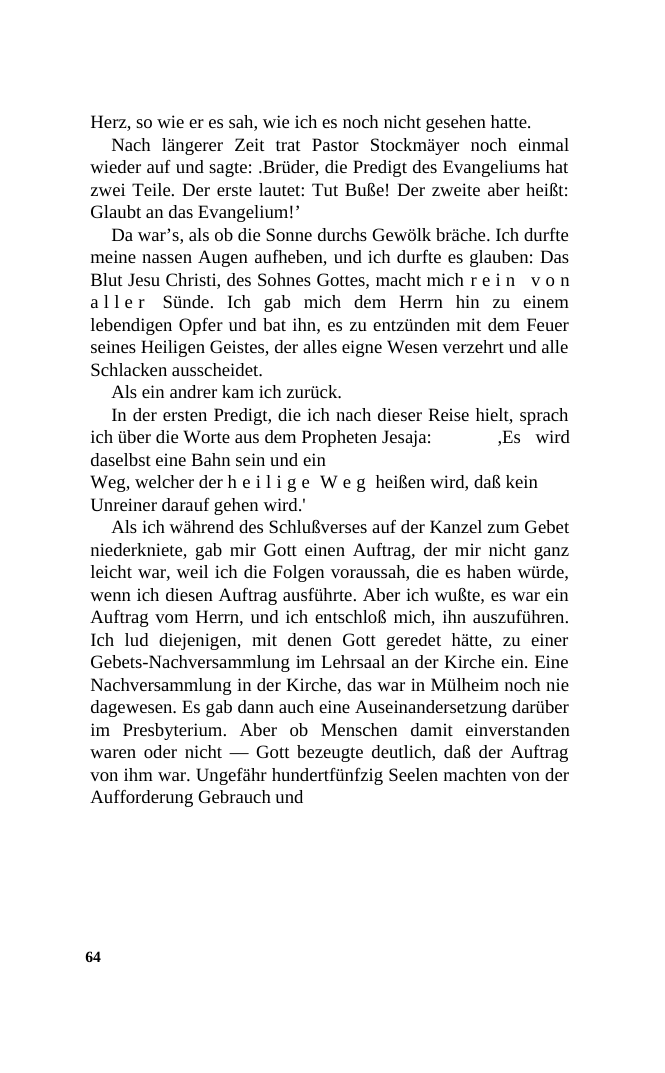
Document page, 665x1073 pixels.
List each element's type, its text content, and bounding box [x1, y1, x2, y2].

text Da war’s, als ob die Sonne durchs Gewölk bräche. Ich durfte meine nassen Augen aufheben, und ich durfte es glauben: Das Blut Jesu Christi, des Sohnes Gottes, macht mich rein von aller Sünde. Ich gab mich dem Herrn hin zu einem lebendigen Opfer und bat ihn, es zu entzünden mit dem Feuer seines Heiligen Geistes, der alles eigne Wesen verzehrt und alle Schlacken ausscheidet. [90, 223, 569, 381]
text In der ersten Predigt, die ich nach dieser Reise hielt, sprach ich über die Worte aus dem Propheten Jesaja: ,Es wird daselbst eine Bahn sein und ein [90, 403, 569, 471]
text 64 [85, 950, 101, 966]
text Nach längerer Zeit trat Pastor Stockmäyer noch einmal wieder auf und sagte: .Brüder, die Predigt des Evangeliums hat zwei Teile. Der erste lautet: Tut Buße! Der zweite aber heißt: Glaubt an das Evangelium!’ [90, 133, 569, 223]
text Weg, welcher der heilige Weg heißen wird, daß kein Unreiner darauf gehen wird.' [90, 471, 569, 516]
text Als ich während des Schlußverses auf der Kanzel zum Gebet niederkniete, gab mir Gott einen Auftrag, der mir nicht ganz leicht war, weil ich die Folgen voraussah, die es haben würde, wenn ich diesen Auftrag ausführte. Aber ich wußte, es war ein Auftrag vom Herrn, und ich entschloß mich, ihn auszuführen. Ich lud diejenigen, mit denen Gott geredet hätte, zu einer Gebets-Nachversammlung im Lehrsaal an der Kirche ein. Eine Nachversammlung in der Kirche, das war in Mülheim noch nie dagewesen. Es gab dann auch eine Auseinandersetzung darüber im Presbyterium. Aber ob Menschen damit einverstanden waren oder nicht — Gott bezeugte deutlich, daß der Auftrag von ihm war. Ungefähr hundertfünfzig Seelen machten von der Aufforderung Gebrauch und [90, 516, 569, 808]
text Als ein andrer kam ich zurück. [90, 381, 647, 403]
text Herz, so wie er es sah, wie ich es noch nicht gesehen hatte. [90, 111, 569, 133]
